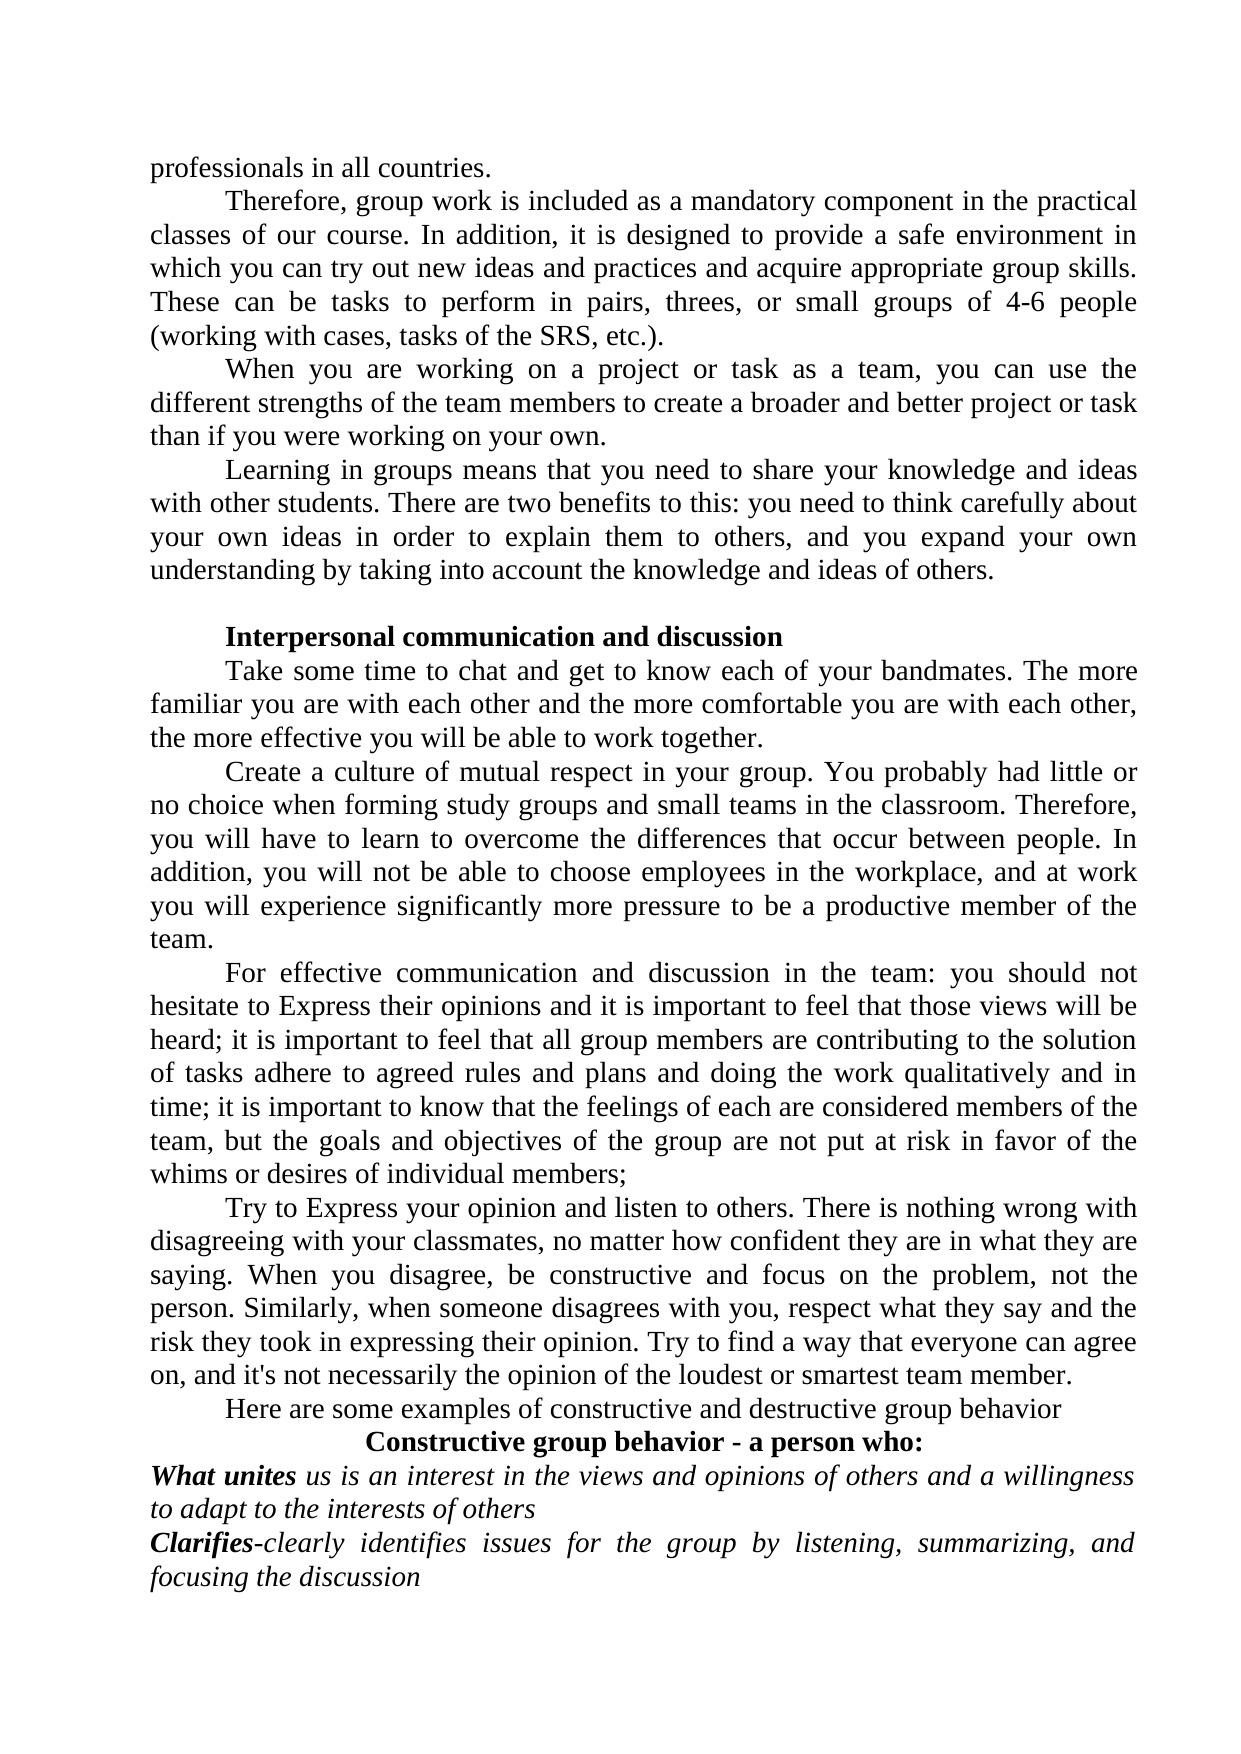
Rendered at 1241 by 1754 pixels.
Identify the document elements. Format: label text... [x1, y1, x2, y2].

text What unites us is an interest in the views and opinions of others and a willingness to adapt to the interests of others [150, 1458, 1139, 1525]
text Clarifies-clearly identifies issues for the group by listening, summarizing, and focusing the discussion [150, 1525, 1139, 1592]
text Try to Express your opinion and listen to others. There is nothing wrong with disagreeing with your classmates, no matter how confident they are in what they are saying. When you disagree, be constructive and focus on the problem, not the person. Similarly, when someone disagrees with you, respect what they say and the risk they took in expressing their opinion. Try to find a way that everyone can agree on, and it's not necessarily the opinion of the loudest or smartest team member. [150, 1190, 1139, 1391]
text Here are some examples of constructive and destructive group behavior [150, 1391, 1139, 1424]
text Interpersonal communication and discussion [150, 619, 1139, 653]
text Create a culture of mutual respect in your group. You probably had little or no choice when forming study groups and small teams in the classroom. Therefore, you will have to learn to overcome the differences that occur between people. In addition, you will not be able to choose employees in the workplace, and at work you will experience significantly more pressure to be a productive member of the team. [150, 754, 1139, 955]
text Constructive group behavior - a person who: [150, 1424, 1139, 1458]
text Learning in groups means that you need to share your knowledge and ideas with other students. There are two benefits to this: you need to think carefully about your own ideas in order to explain them to others, and you expand your own understanding by taking into account the knowledge and ideas of others. [150, 452, 1139, 586]
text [150, 150, 1139, 183]
text When you are working on a project or task as a team, you can use the different strengths of the team members to create a broader and better project or task than if you were working on your own. [150, 351, 1139, 452]
text Take some time to chat and get to know each of your bandmates. The more familiar you are with each other and the more comfortable you are with each other, the more effective you will be able to work together. [150, 653, 1139, 754]
text Therefore, group work is included as a mandatory component in the practical classes of our course. In addition, it is designed to provide a safe environment in which you can try out new ideas and practices and acquire appropriate group skills. These can be tasks to perform in pairs, threes, or small groups of 4-6 people (working with cases, tasks of the SRS, etc.). [150, 183, 1139, 351]
text For effective communication and discussion in the team: you should not hesitate to Express their opinions and it is important to feel that those views will be heard; it is important to feel that all group members are contributing to the solution of tasks adhere to agreed rules and plans and doing the work qualitatively and in time; it is important to know that the feelings of each are considered members of the team, but the goals and objectives of the group are not put at risk in favor of the whims or desires of individual members; [150, 955, 1139, 1190]
